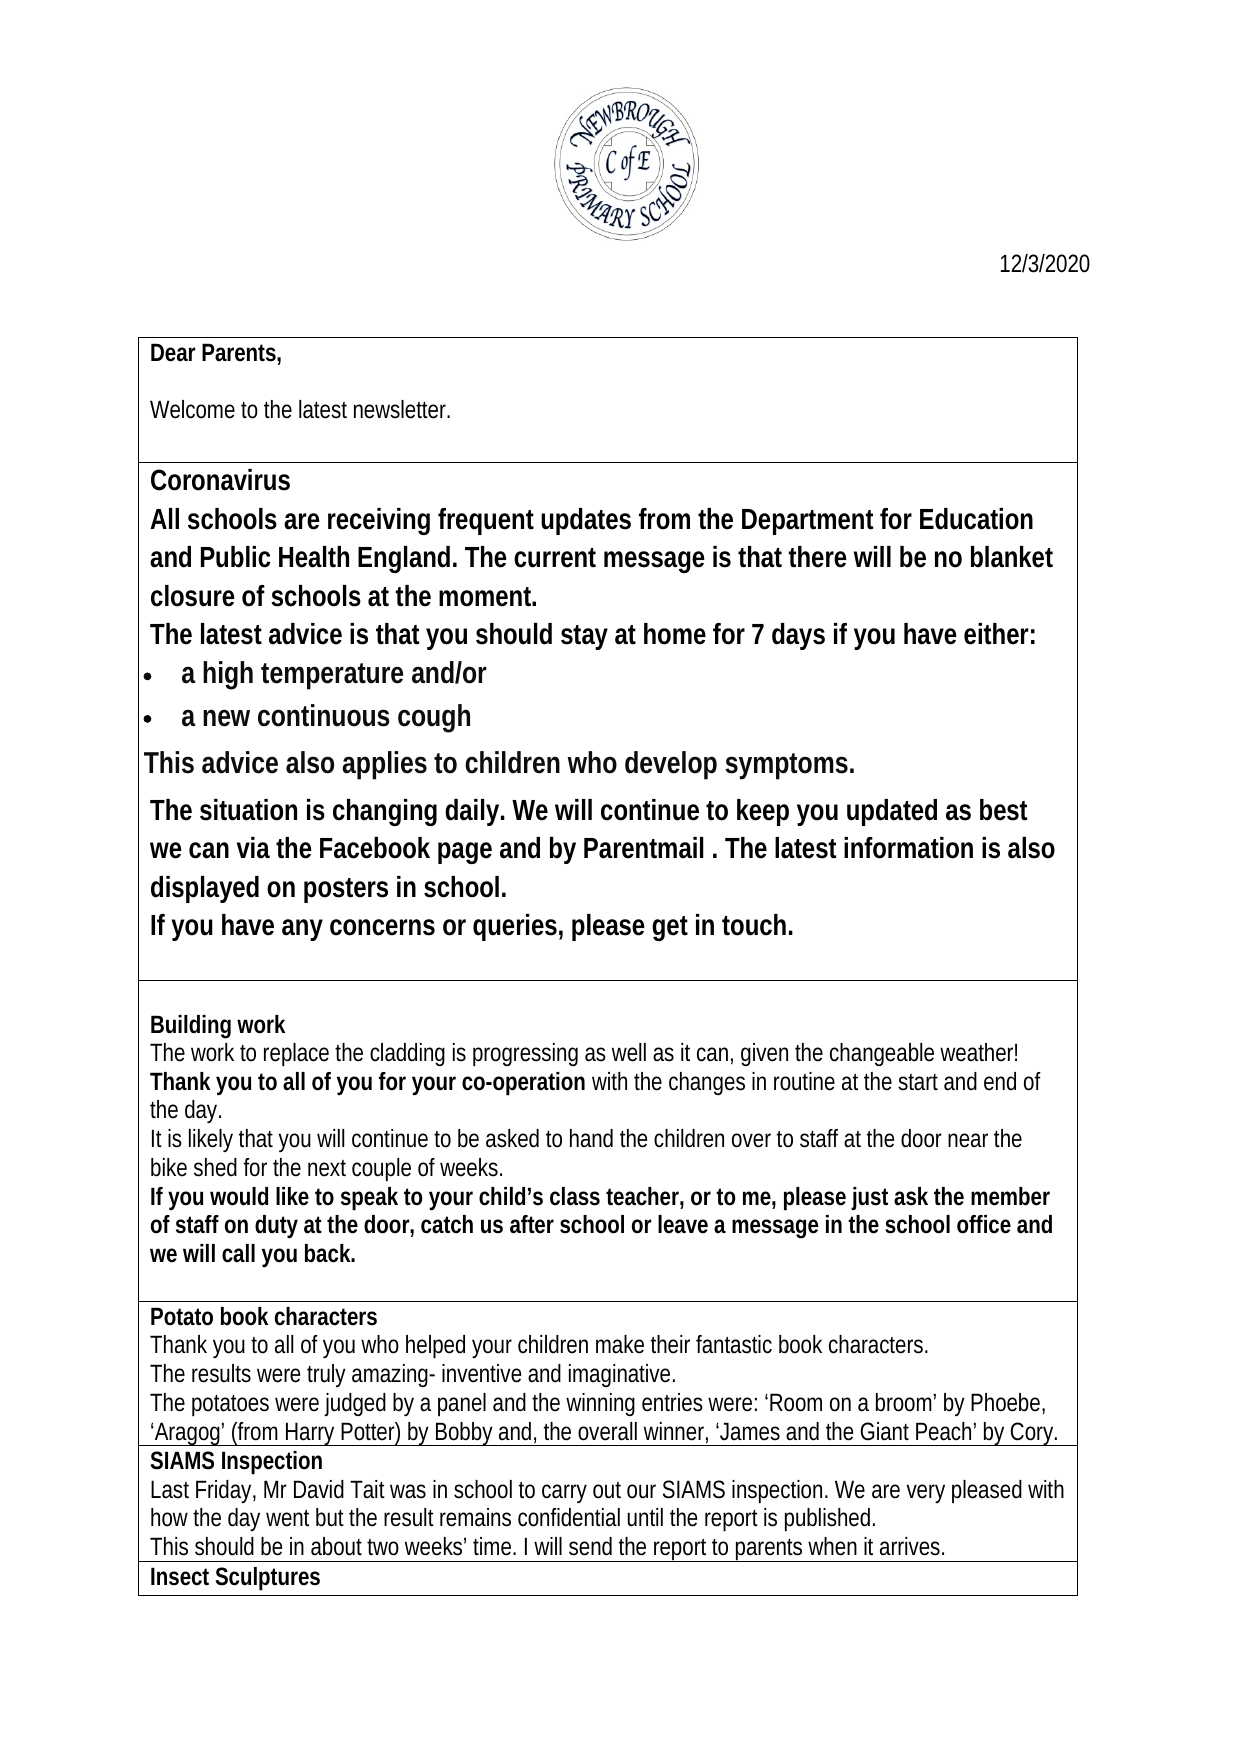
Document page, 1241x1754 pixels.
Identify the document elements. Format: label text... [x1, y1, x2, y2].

picture [510, 73, 730, 249]
table_header Dear Parents, Welcome to the latest newsletter. [139, 338, 1077, 462]
table_cell Building work The work to replace the cladding is progressing as well as it can, given the changeable weather! Thank you to all of you for your co-operation with the changes in routine at the start and end of the day. It is likely that you will continue to be asked to hand the children over to staff at the door near the bike shed for the next couple of weeks. If you would like to speak to your child’s class teacher, or to me, please just ask the member of staff on duty at the door, catch us after school or leave a message in the school office and we will call you back. [139, 981, 1077, 1301]
table_cell Potato book characters Thank you to all of you who helped your children make their fantastic book characters. The results were truly amazing- inventive and imaginative. The potatoes were judged by a panel and the winning entries were: ‘Room on a broom’ by Phoebe, ‘Aragog’ (from Harry Potter) by Bobby and, the overall winner, ‘James and the Giant Peach’ by Cory. [139, 1302, 1077, 1445]
table_cell Coronavirus All schools are receiving frequent updates from the Department for Education and Public Health England. The current message is that there will be no blanket closure of schools at the moment. The latest advice is that you should stay at home for 7 days if you have either: a high temperature and/or a new continuous cough This advice also applies to children who develop symptoms. The situation is changing daily. We will continue to keep you updated as best we can via the Facebook page and by Parentmail . The latest information is also displayed on posters in school. If you have any concerns or queries, please get in touch. [139, 463, 1077, 980]
table_cell SIAMS Inspection Last Friday, Mr David Tait was in school to carry out our SIAMS inspection. We are very pleased with how the day went but the result remains confidential until the report is published. This should be in about two weeks’ time. I will send the report to parents when it arrives. [139, 1446, 1077, 1561]
